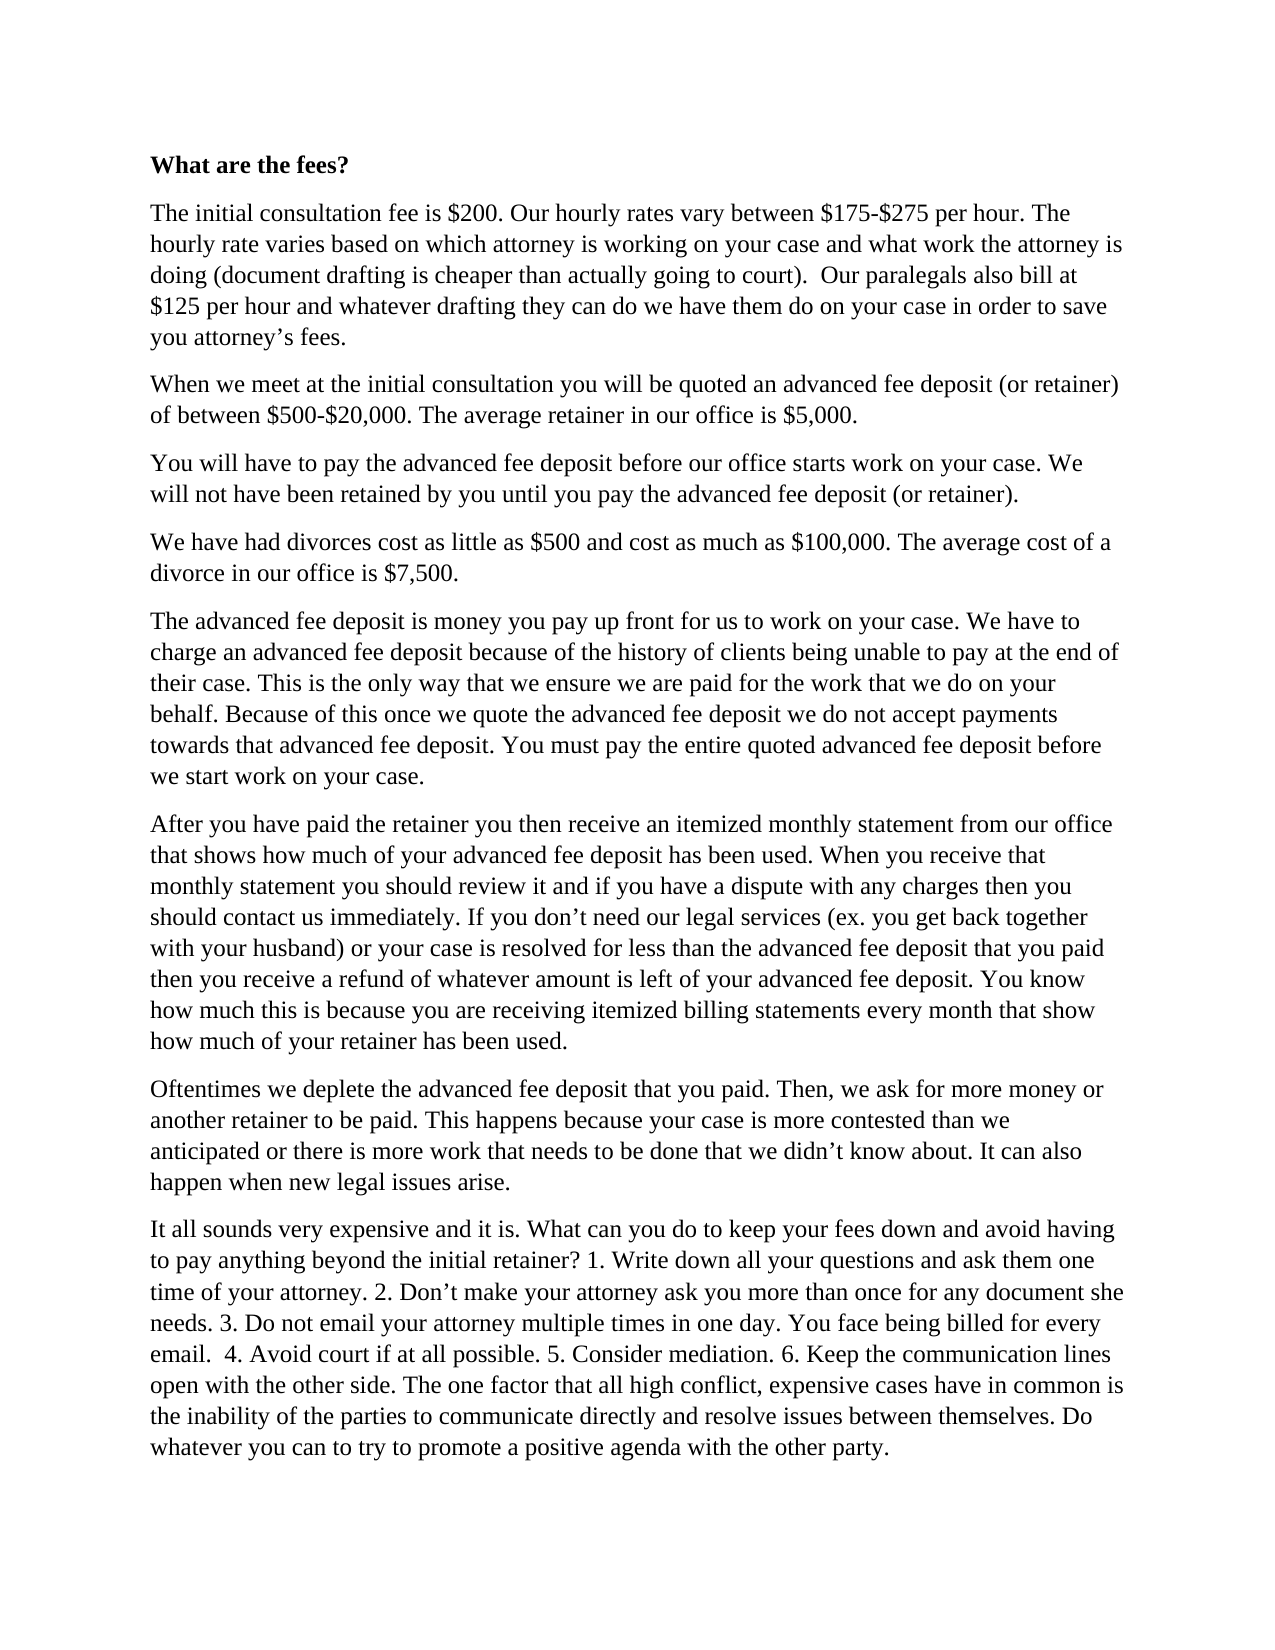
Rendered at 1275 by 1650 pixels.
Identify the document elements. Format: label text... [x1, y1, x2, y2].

text After you have paid the retainer you then receive an itemized monthly statement from our office that shows how much of your advanced fee deposit has been used. When you receive that monthly statement you should review it and if you have a dispute with any charges then you should contact us immediately. If you don’t need our legal services (ex. you get back together with your husband) or your case is resolved for less than the advanced fee deposit that you paid then you receive a refund of whatever amount is left of your advanced fee deposit. You know how much this is because you are receiving itemized billing statements every month that show how much of your retainer has been used. [150, 809, 1125, 1055]
text It all sounds very expensive and it is. What can you do to keep your fees down and avoid having to pay anything beyond the initial retainer? 1. Write down all your questions and ask them one time of your attorney. 2. Don’t make your attorney ask you more than once for any document she needs. 3. Do not email your attorney multiple times in one day. You face being billed for every email. 4. Avoid court if at all possible. 5. Consider mediation. 6. Keep the communication lines open with the other side. The one factor that all high conflict, expensive cases have in common is the inability of the parties to communicate directly and resolve issues between themselves. Do whatever you can to try to promote a positive agenda with the other party. [150, 1214, 1125, 1461]
text Oftentimes we deplete the advanced fee deposit that you paid. Then, we ask for more money or another retainer to be paid. This happens because your case is more contested than we anticipated or there is more work that needs to be done that we didn’t know about. It can also happen when new legal issues arise. [150, 1074, 1125, 1196]
text The advanced fee deposit is money you pay up front for us to work on your case. We have to charge an advanced fee deposit because of the history of clients being unable to pay at the end of their case. This is the only way that we ensure we are paid for the work that we do on your behalf. Because of this once we quote the advanced fee deposit we do not accept payments towards that advanced fee deposit. You must pay the entire quoted advanced fee deposit before we start work on your case. [150, 606, 1125, 790]
text What are the fees? [150, 150, 1125, 179]
text When we meet at the initial consultation you will be quoted an advanced fee deposit (or retainer) of between $500-$20,000. The average retainer in our office is $5,000. [150, 369, 1125, 429]
text We have had divorces cost as little as $500 and cost as much as $100,000. The average cost of a divorce in our office is $7,500. [150, 527, 1125, 587]
text You will have to pay the advanced fee deposit before our office starts work on your case. We will not have been retained by you until you pay the advanced fee deposit (or retainer). [150, 448, 1125, 508]
text The initial consultation fee is $200. Our hourly rates vary between $175-$275 per hour. The hourly rate varies based on which attorney is working on your case and what work the attorney is doing (document drafting is cheaper than actually going to court). Our paralegals also bill at $125 per hour and whatever drafting they can do we have them do on your case in order to save you attorney’s fees. [150, 198, 1125, 351]
